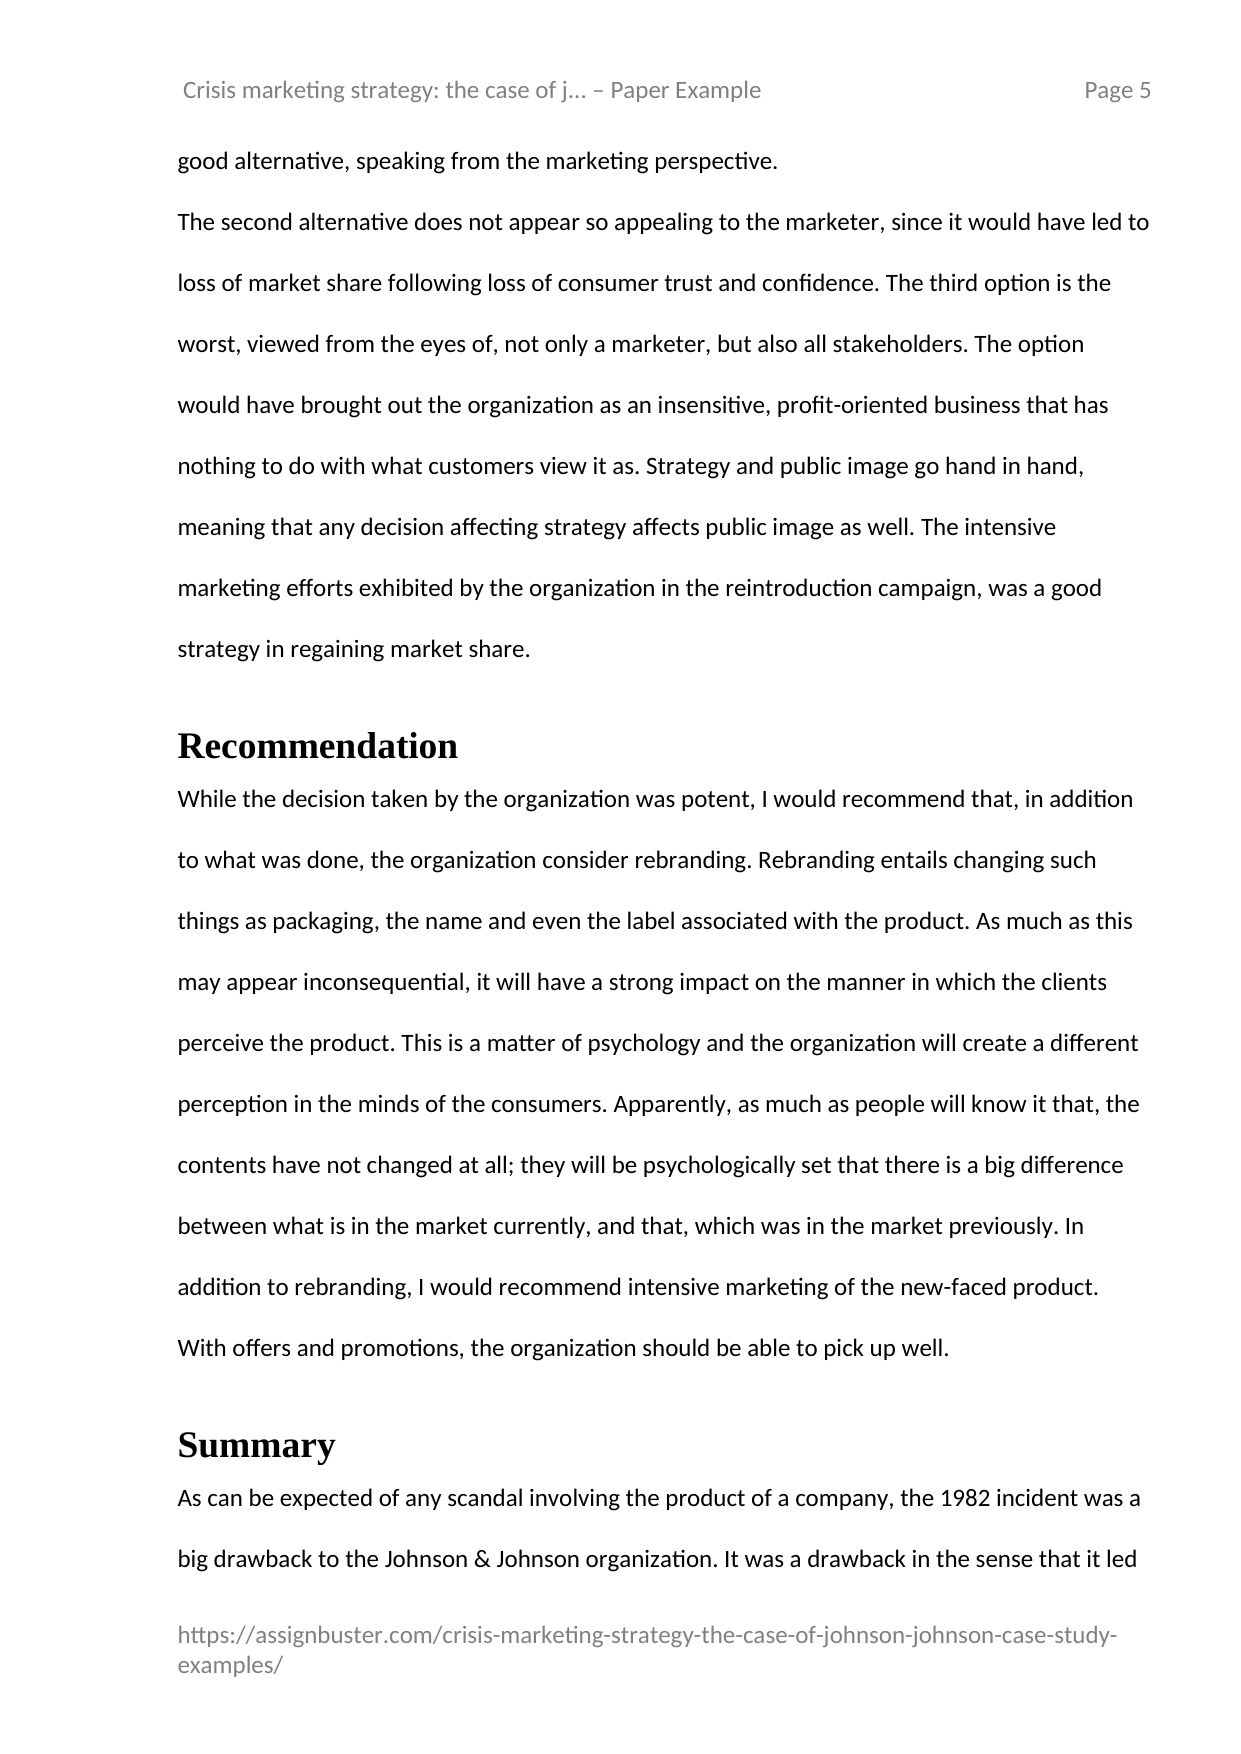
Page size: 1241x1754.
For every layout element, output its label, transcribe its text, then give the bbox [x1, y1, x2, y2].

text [177, 1482, 1152, 1573]
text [177, 145, 1152, 664]
text While the decision taken by the organization was potent, I would recommend that, in addition to what was done, the organization consider rebranding. Rebranding entails changing such things as packaging, the name and even the label associated with the product. As much as this may appear inconsequential, it will have a strong impact on the manner in which the clients perceive the product. This is a matter of psychology and the organization will create a different perception in the minds of the consumers. Apparently, as much as people will know it that, the contents have not changed at all; they will be psychologically set that there is a big difference between what is in the market currently, and that, which was in the market previously. In addition to rebranding, I would recommend intensive marketing of the new-faced product. With offers and promotions, the organization should be able to pick up well. [177, 783, 1152, 1363]
subtitle Summary [177, 1423, 1152, 1466]
subtitle Recommendation [177, 724, 1152, 767]
